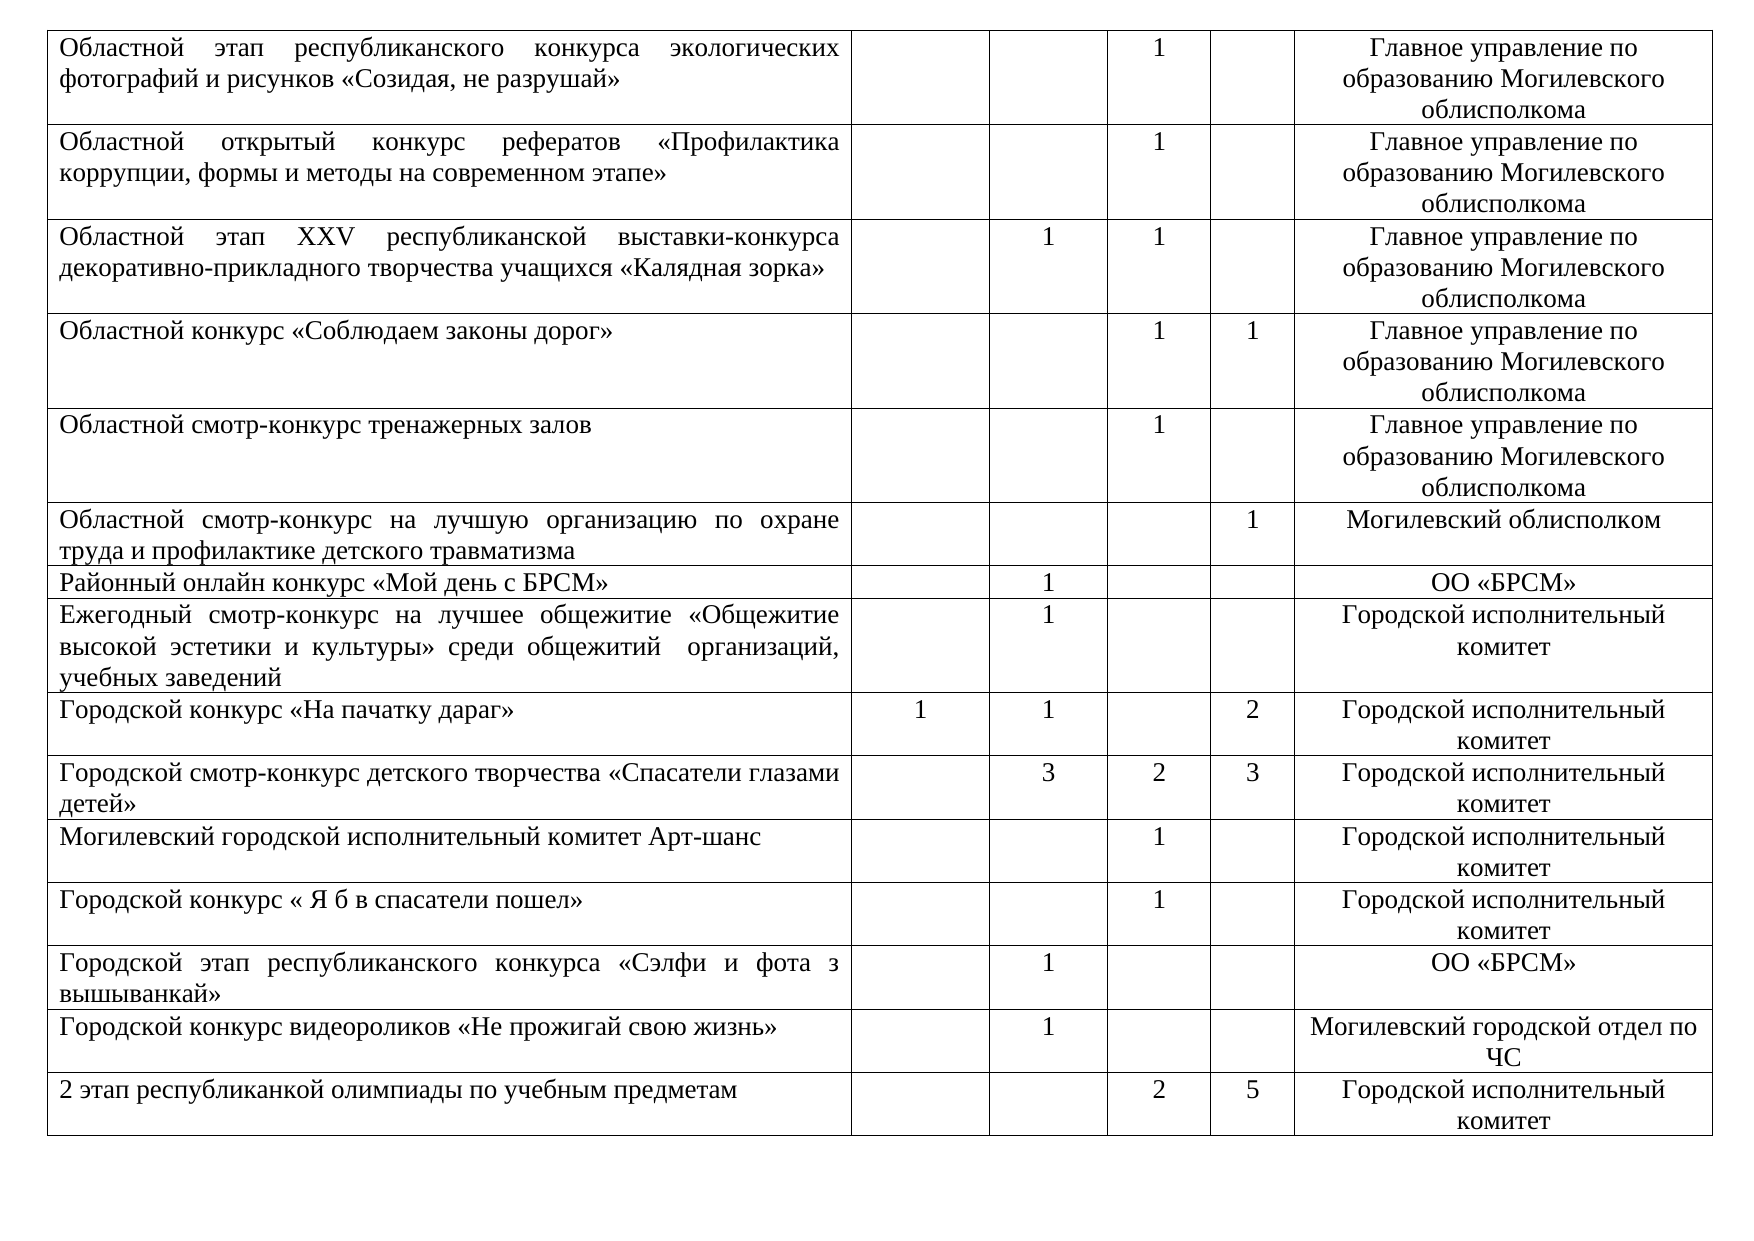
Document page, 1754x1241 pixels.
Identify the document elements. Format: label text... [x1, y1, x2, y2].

table_cell 1 [1108, 31, 1210, 124]
table_cell [990, 820, 1107, 882]
table_cell Областной открытый конкурс рефератов «Профилактика коррупции, формы и методы на современном этапе» [48, 125, 851, 218]
table_cell [852, 31, 989, 124]
table_cell Областной этап республиканского конкурса экологических фотографий и рисунков «Созидая, не разрушай» [48, 31, 851, 124]
table_cell [1211, 125, 1294, 218]
table_cell [852, 409, 989, 502]
table_cell Могилевский городской отдел по ЧС [1295, 1010, 1712, 1072]
table_cell 5 [1211, 1073, 1294, 1135]
table_cell [1211, 220, 1294, 313]
table_cell 1 [1108, 125, 1210, 218]
table_cell ОО «БРСМ» [1295, 946, 1712, 1009]
table_cell Городской смотр-конкурс детского творчества «Спасатели глазами детей» [48, 756, 851, 819]
table_cell 1 [990, 566, 1107, 597]
table_cell [1211, 409, 1294, 502]
table_cell 2 [1108, 756, 1210, 819]
table_cell [1211, 566, 1294, 597]
table_cell 1 [1108, 220, 1210, 313]
table_cell 1 [1108, 820, 1210, 882]
table_cell Городской конкурс видеороликов «Не прожигай свою жизнь» [48, 1010, 851, 1072]
table_cell Главное управление по образованию Могилевского облисполкома [1295, 409, 1712, 502]
table_cell Могилевский городской исполнительный комитет Арт-шанс [48, 820, 851, 882]
table_cell Городской исполнительный комитет [1295, 693, 1712, 755]
table_cell [990, 314, 1107, 407]
table_cell [1108, 1010, 1210, 1072]
table_cell [1108, 599, 1210, 692]
table_cell [1211, 1010, 1294, 1072]
table_cell [852, 599, 989, 692]
table_cell Районный онлайн конкурс «Мой день с БРСМ» [48, 566, 851, 597]
table_cell 1 [1108, 314, 1210, 407]
table_cell 1 [990, 693, 1107, 755]
table_cell [1211, 820, 1294, 882]
table_cell Городской этап республиканского конкурса «Сэлфи и фота з вышыванкай» [48, 946, 851, 1009]
table_cell 2 [1211, 693, 1294, 755]
table_cell Областной смотр-конкурс тренажерных залов [48, 409, 851, 502]
table_cell [852, 820, 989, 882]
table_cell [990, 1073, 1107, 1135]
table_cell [1108, 693, 1210, 755]
table_cell Городской конкурс «На пачатку дараг» [48, 693, 851, 755]
table_cell Главное управление по образованию Могилевского облисполкома [1295, 314, 1712, 407]
table_cell 1 [1211, 314, 1294, 407]
table_cell 1 [1108, 883, 1210, 945]
table_cell Городской исполнительный комитет [1295, 756, 1712, 819]
table_cell 1 [990, 1010, 1107, 1072]
table_cell [852, 1073, 989, 1135]
table_cell Областной конкурс «Соблюдаем законы дорог» [48, 314, 851, 407]
table_cell [990, 125, 1107, 218]
table_cell [990, 31, 1107, 124]
table_cell [990, 409, 1107, 502]
table_cell [852, 1010, 989, 1072]
table_cell [990, 503, 1107, 565]
table_cell 3 [990, 756, 1107, 819]
table_cell [1211, 599, 1294, 692]
table_cell [852, 566, 989, 597]
table_cell [852, 125, 989, 218]
table_cell [852, 883, 989, 945]
table_cell 1 [852, 693, 989, 755]
table_cell Городской исполнительный комитет [1295, 599, 1712, 692]
table_cell [1108, 503, 1210, 565]
table_cell Городской исполнительный комитет [1295, 820, 1712, 882]
table_cell 1 [990, 220, 1107, 313]
table_cell Областной этап XXV республиканской выставки-конкурса декоративно-прикладного творчества учащихся «Калядная зорка» [48, 220, 851, 313]
table_cell 1 [1108, 409, 1210, 502]
table_cell [1211, 883, 1294, 945]
table_cell 1 [990, 599, 1107, 692]
table_cell [990, 883, 1107, 945]
table_cell Главное управление по образованию Могилевского облисполкома [1295, 125, 1712, 218]
table_cell 2 [1108, 1073, 1210, 1135]
table_cell Городской исполнительный комитет [1295, 883, 1712, 945]
table_cell [852, 503, 989, 565]
table_cell [852, 946, 989, 1009]
table_cell 1 [990, 946, 1107, 1009]
table_cell Городской исполнительный комитет [1295, 1073, 1712, 1135]
table_cell Могилевский облисполком [1295, 503, 1712, 565]
table_cell [1211, 946, 1294, 1009]
table_cell ОО «БРСМ» [1295, 566, 1712, 597]
table_cell [1211, 31, 1294, 124]
table_cell [852, 220, 989, 313]
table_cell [1295, 31, 1712, 124]
table_cell [1108, 946, 1210, 1009]
table_cell [1108, 566, 1210, 597]
table_cell 1 [1211, 503, 1294, 565]
table_cell [852, 756, 989, 819]
table_cell 2 этап республиканкой олимпиады по учебным предметам [48, 1073, 851, 1135]
table_cell Областной смотр-конкурс на лучшую организацию по охране труда и профилактике детского травматизма [48, 503, 851, 565]
table_cell Городской конкурс « Я б в спасатели пошел» [48, 883, 851, 945]
table_cell Главное управление по образованию Могилевского облисполкома [1295, 220, 1712, 313]
table_cell 3 [1211, 756, 1294, 819]
table_cell [852, 314, 989, 407]
table_cell Ежегодный смотр-конкурс на лучшее общежитие «Общежитие высокой эстетики и культуры» среди общежитий организаций, учебных заведений [48, 599, 851, 692]
